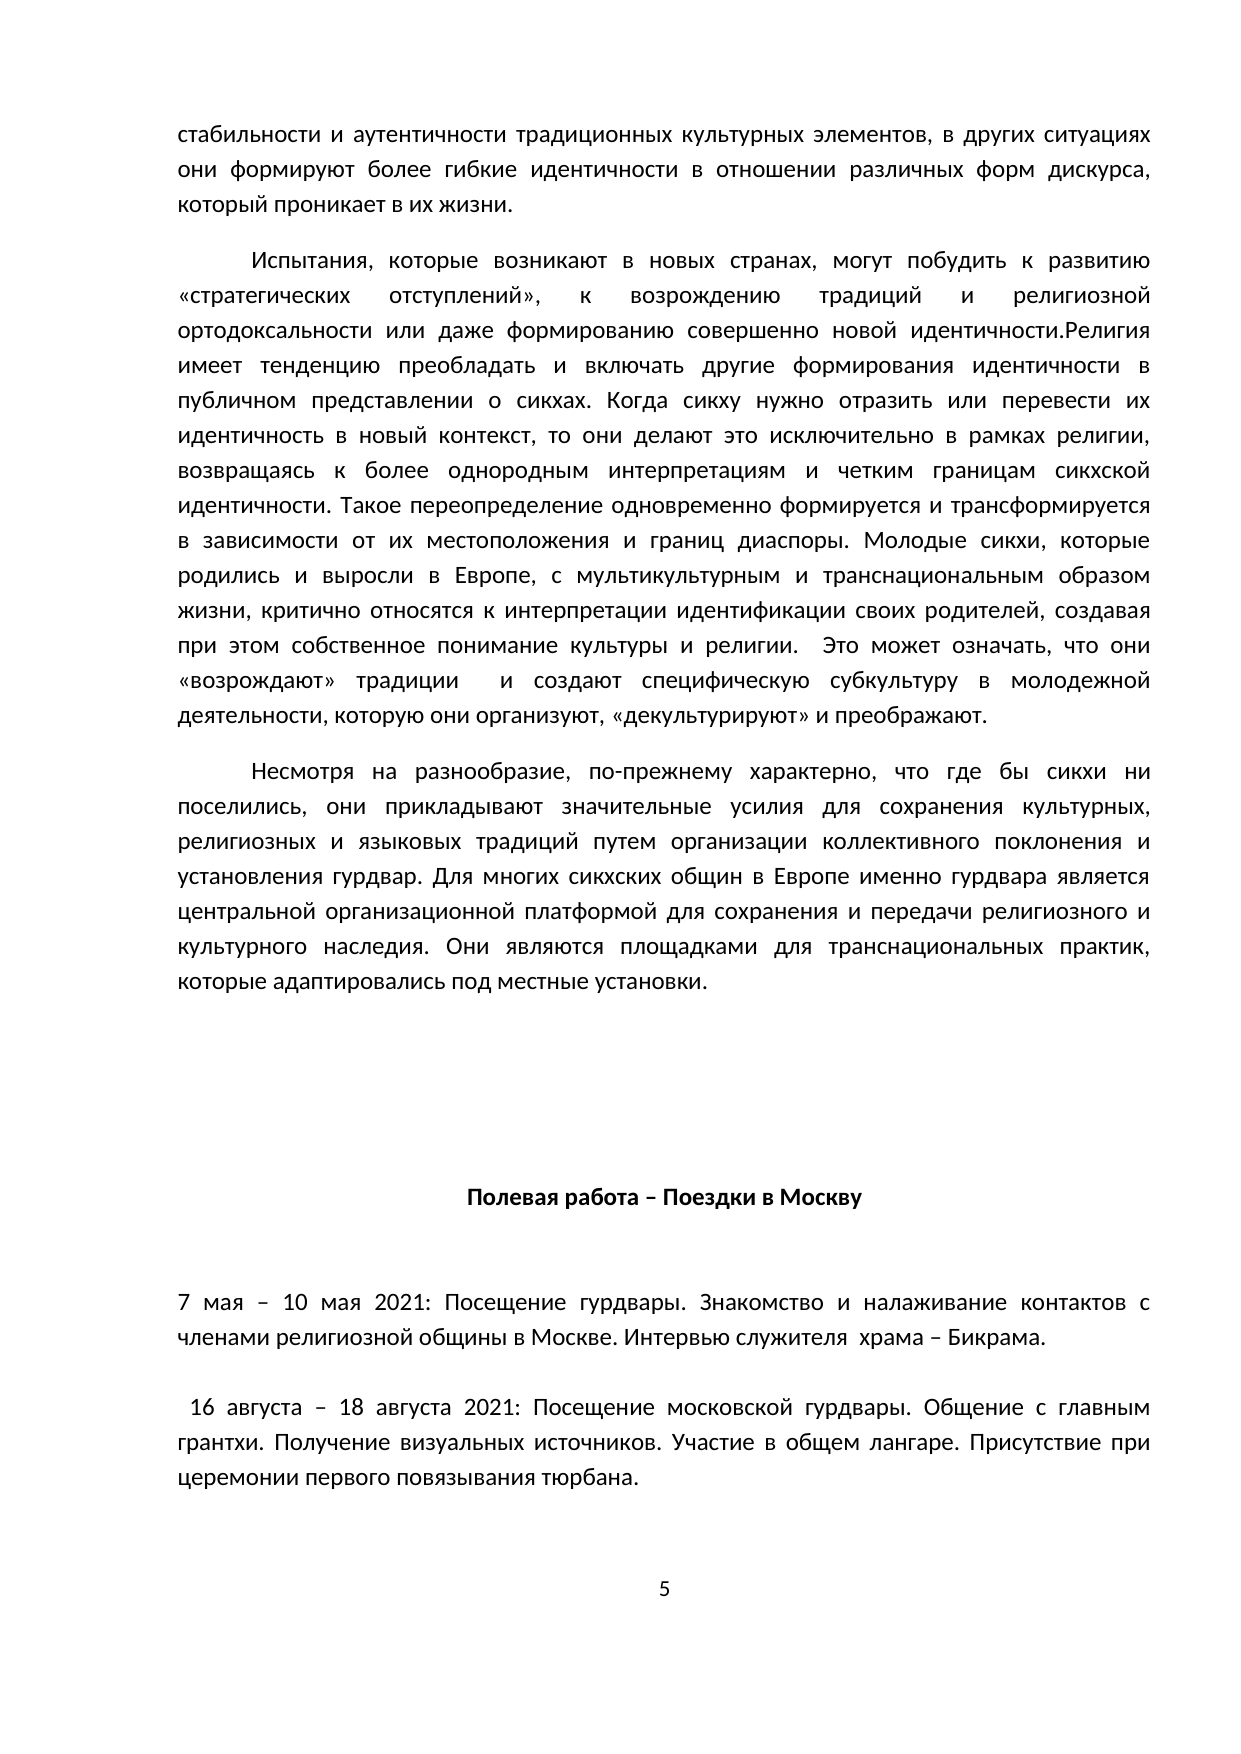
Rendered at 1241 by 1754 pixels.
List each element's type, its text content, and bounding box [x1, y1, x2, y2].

text 16 августа – 18 августа 2021: Посещение московской гурдвары. Общение с главным грантхи. Получение визуальных источников. Участие в общем лангаре. Присутствие при церемонии первого повязывания тюрбана. [177, 1391, 1152, 1492]
text Испытания, которые возникают в новых странах, могут побудить к развитию «стратегических отступлений», к возрождению традиций и религиозной ортодоксальности или даже формированию совершенно новой идентичности.Религия имеет тенденцию преобладать и включать другие формирования идентичности в публичном представлении о сикхах. Когда сикху нужно отразить или перевести их идентичность в новый контекст, то они делают это исключительно в рамках религии, возвращаясь к более однородным интерпретациям и четким границам сикхской идентичности. Такое переопределение одновременно формируется и трансформируется в зависимости от их местоположения и границ диаспоры. Молодые сикхи, которые родились и выросли в Европе, с мультикультурным и транснациональным образом жизни, критично относятся к интерпретации идентификации своих родителей, создавая при этом собственное понимание культуры и религии. Это может означать, что они «возрождают» традиции и создают специфическую субкультуру в молодежной деятельности, которую они организуют, «декультурируют» и преображают. [177, 244, 1152, 729]
text Полевая работа – Поездки в Москву [177, 1181, 1152, 1212]
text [177, 118, 1152, 219]
text 7 мая – 10 мая 2021: Посещение гурдвары. Знакомство и налаживание контактов с членами религиозной общины в Москве. Интервью служителя храма – Бикрама. [177, 1286, 1152, 1352]
text Несмотря на разнообразие, по-прежнему характерно, что где бы сикхи ни поселились, они прикладывают значительные усилия для сохранения культурных, религиозных и языковых традиций путем организации коллективного поклонения и установления гурдвар. Для многих сикхских общин в Европе именно гурдвара является центральной организационной платформой для сохранения и передачи религиозного и культурного наследия. Они являются площадками для транснациональных практик, которые адаптировались под местные установки. [177, 755, 1152, 995]
